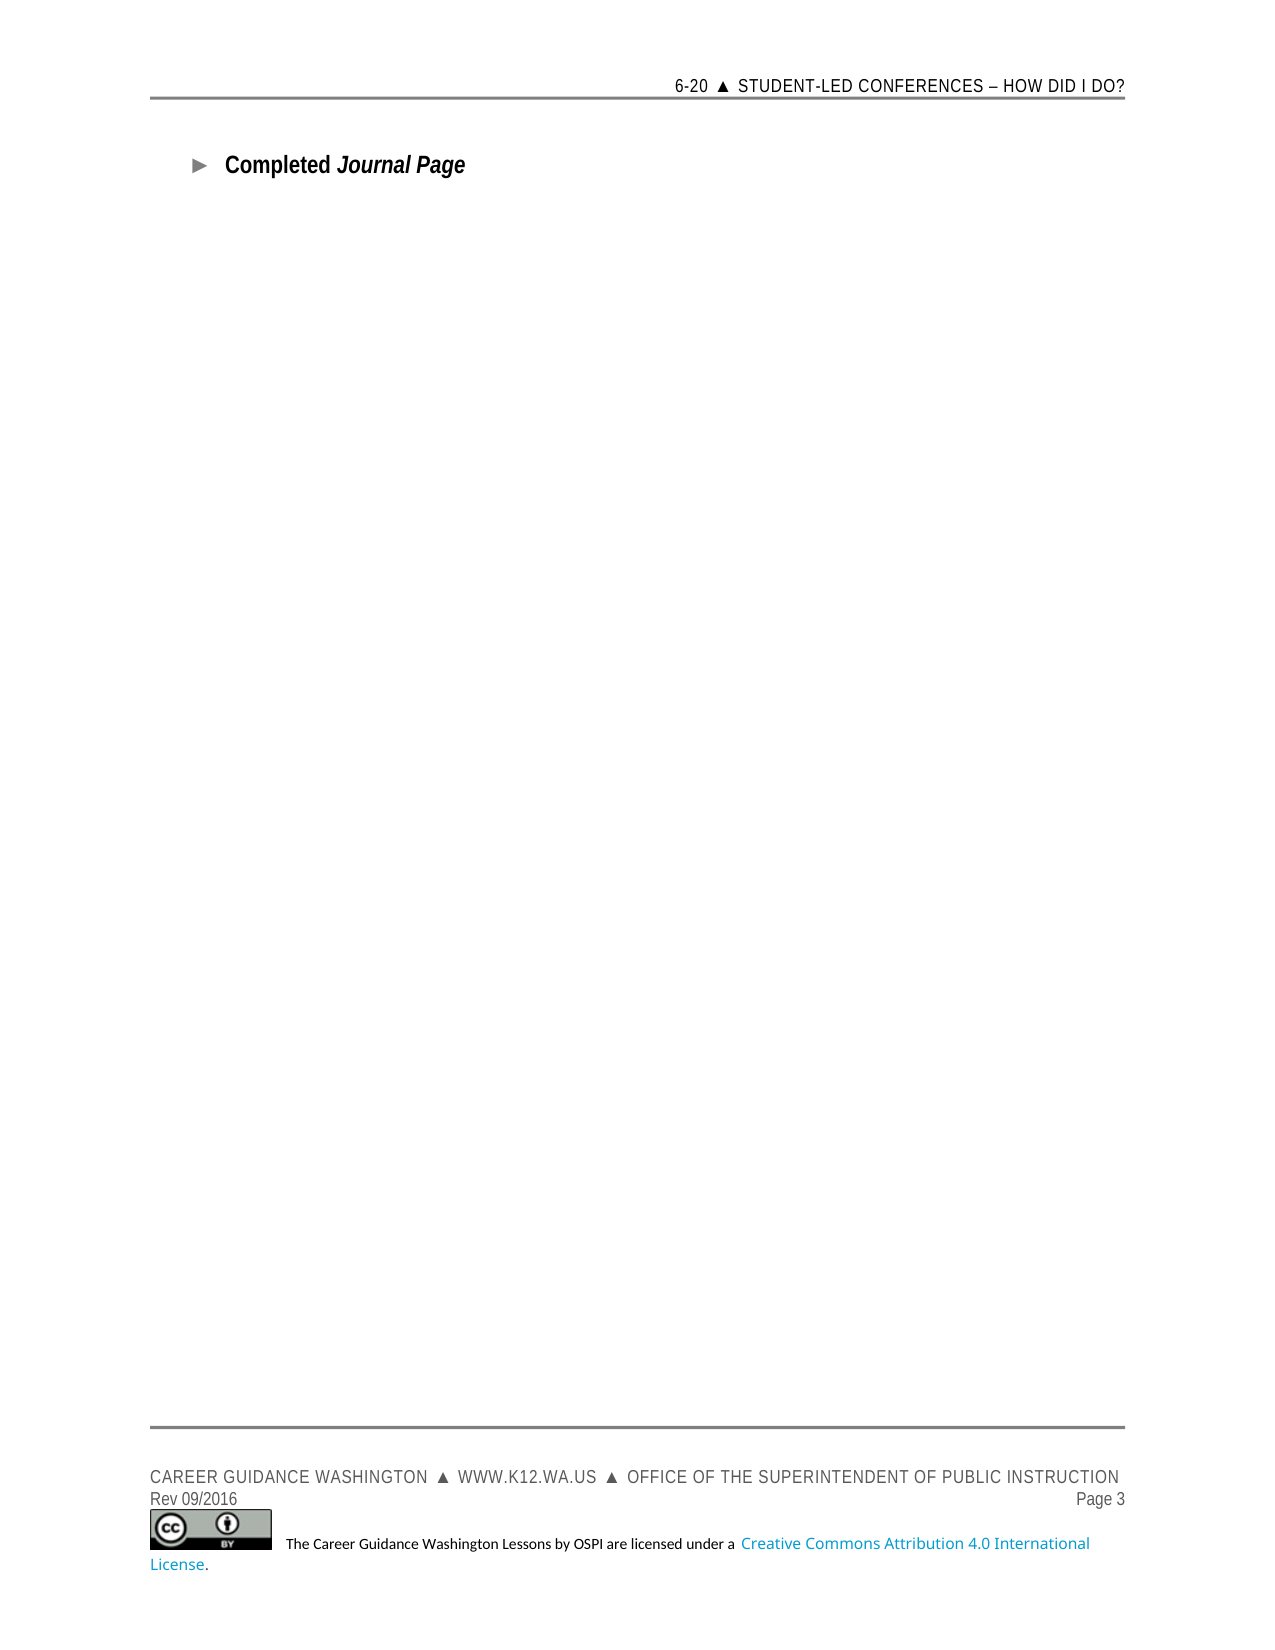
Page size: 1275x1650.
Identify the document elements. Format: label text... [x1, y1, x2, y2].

picture [1000, 1540, 1005, 1549]
picture [774, 1539, 779, 1549]
picture [150, 1509, 272, 1550]
picture [1068, 1540, 1073, 1549]
list Completed Journal Page [187, 150, 1125, 179]
